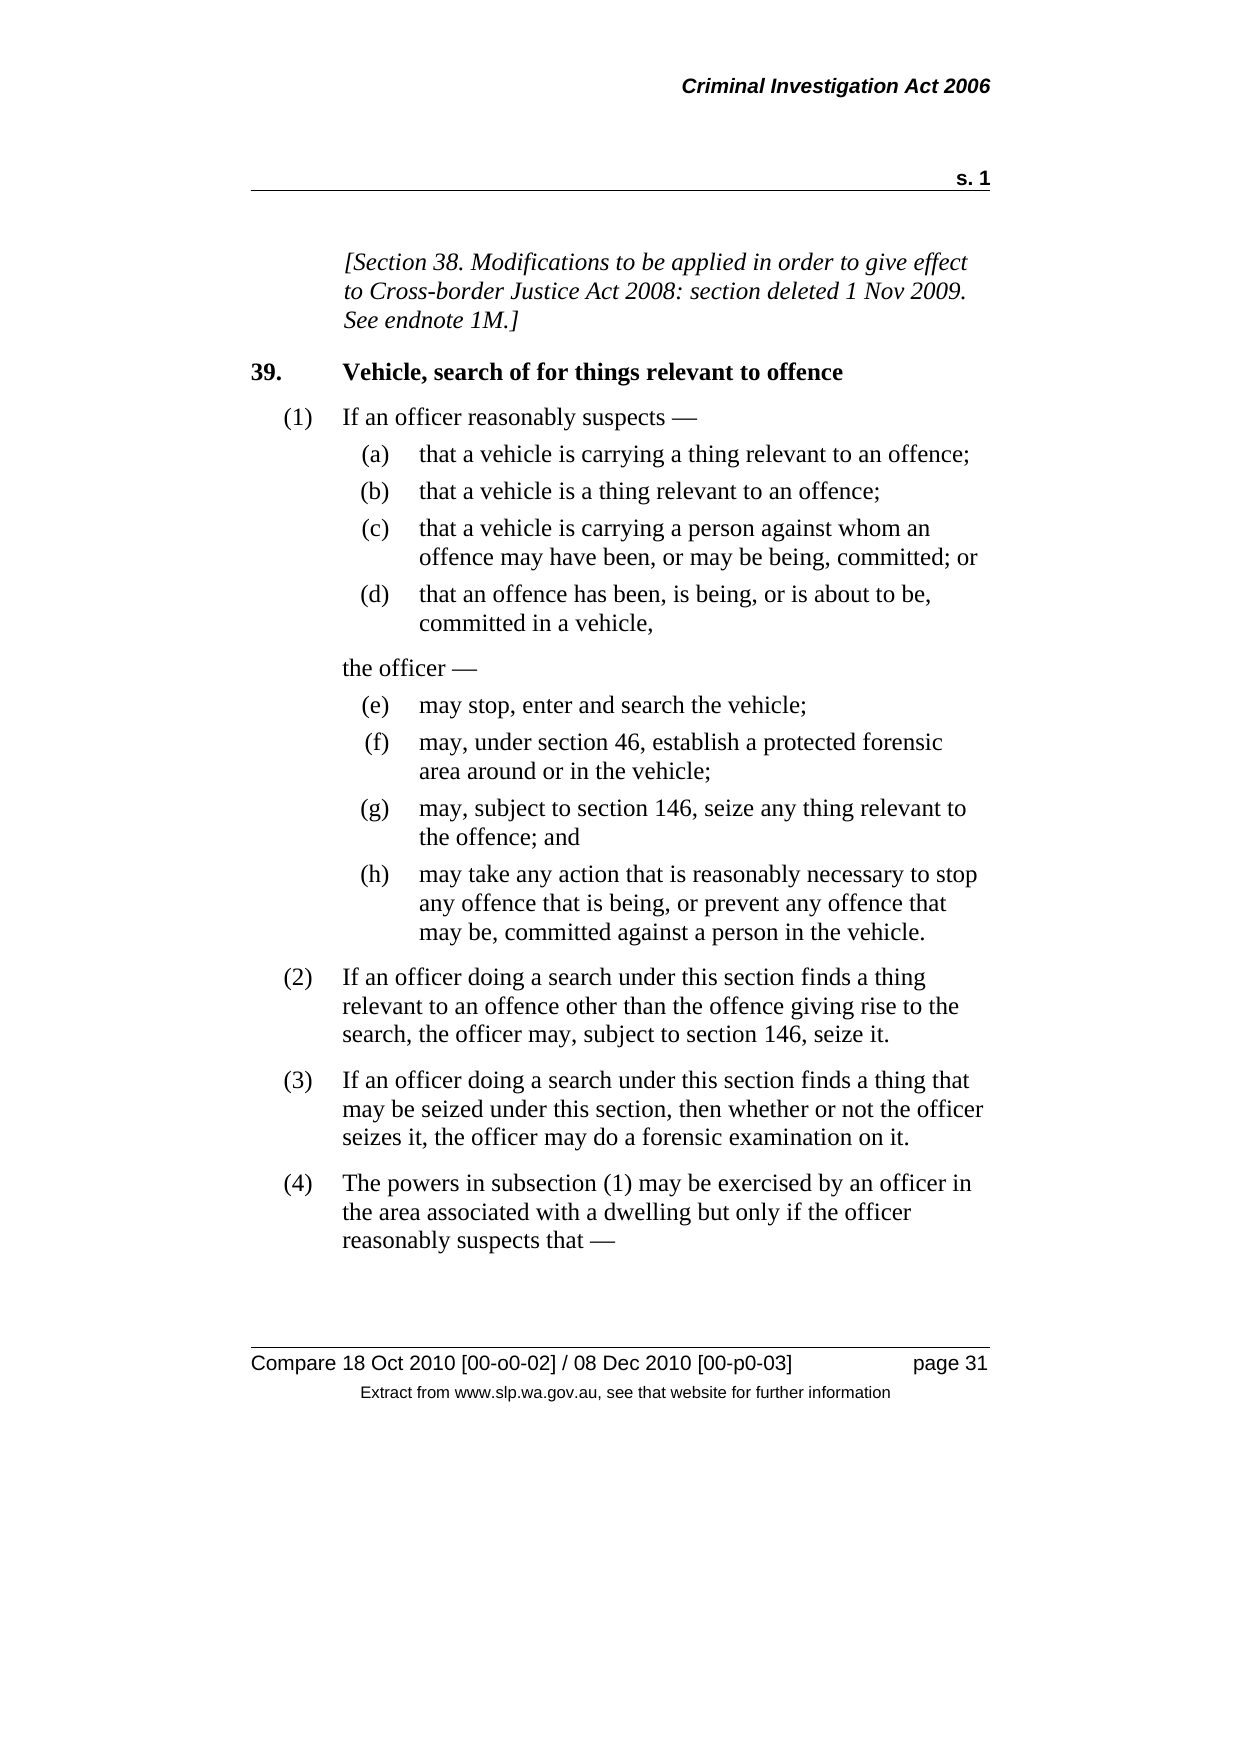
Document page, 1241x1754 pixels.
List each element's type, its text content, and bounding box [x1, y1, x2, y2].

text (h) may take any action that is reasonably necessary to stop any offence that is being, or prevent any offence that may be, committed against a person in the vehicle. [251, 859, 990, 945]
text (a) that a vehicle is carrying a thing relevant to an offence; [251, 439, 990, 468]
text (3) If an officer doing a search under this section finds a thing that may be seized under this section, then whether or not the officer seizes it, the officer may do a forensic examination on it. [251, 1065, 990, 1151]
text (2) If an officer doing a search under this section finds a thing relevant to an offence other than the offence giving rise to the search, the officer may, subject to section 146, seize it. [251, 962, 990, 1048]
text (d) that an offence has been, is being, or is about to be, committed in a vehicle, [251, 579, 990, 637]
text (1) If an officer reasonably suspects — [251, 402, 990, 431]
text (f) may, under section 46, establish a protected forensic area around or in the vehicle; [251, 727, 990, 785]
subtitle 39. Vehicle, search of for things relevant to offence [251, 357, 990, 385]
text the officer — [251, 653, 990, 682]
text [Section 38. Modifications to be applied in order to give effect to Cross-border Justice Act 2008: section deleted 1 Nov 2009. See endnote 1M.] [251, 247, 990, 334]
text (b) that a vehicle is a thing relevant to an offence; [251, 476, 990, 505]
text (4) The powers in subsection (1) may be exercised by an officer in the area associated with a dwelling but only if the officer reasonably suspects that — [251, 1168, 990, 1254]
text (c) that a vehicle is carrying a person against whom an offence may have been, or may be being, committed; or [251, 513, 990, 571]
text (e) may stop, enter and search the vehicle; [251, 690, 990, 719]
text (g) may, subject to section 146, seize any thing relevant to the offence; and [251, 793, 990, 851]
